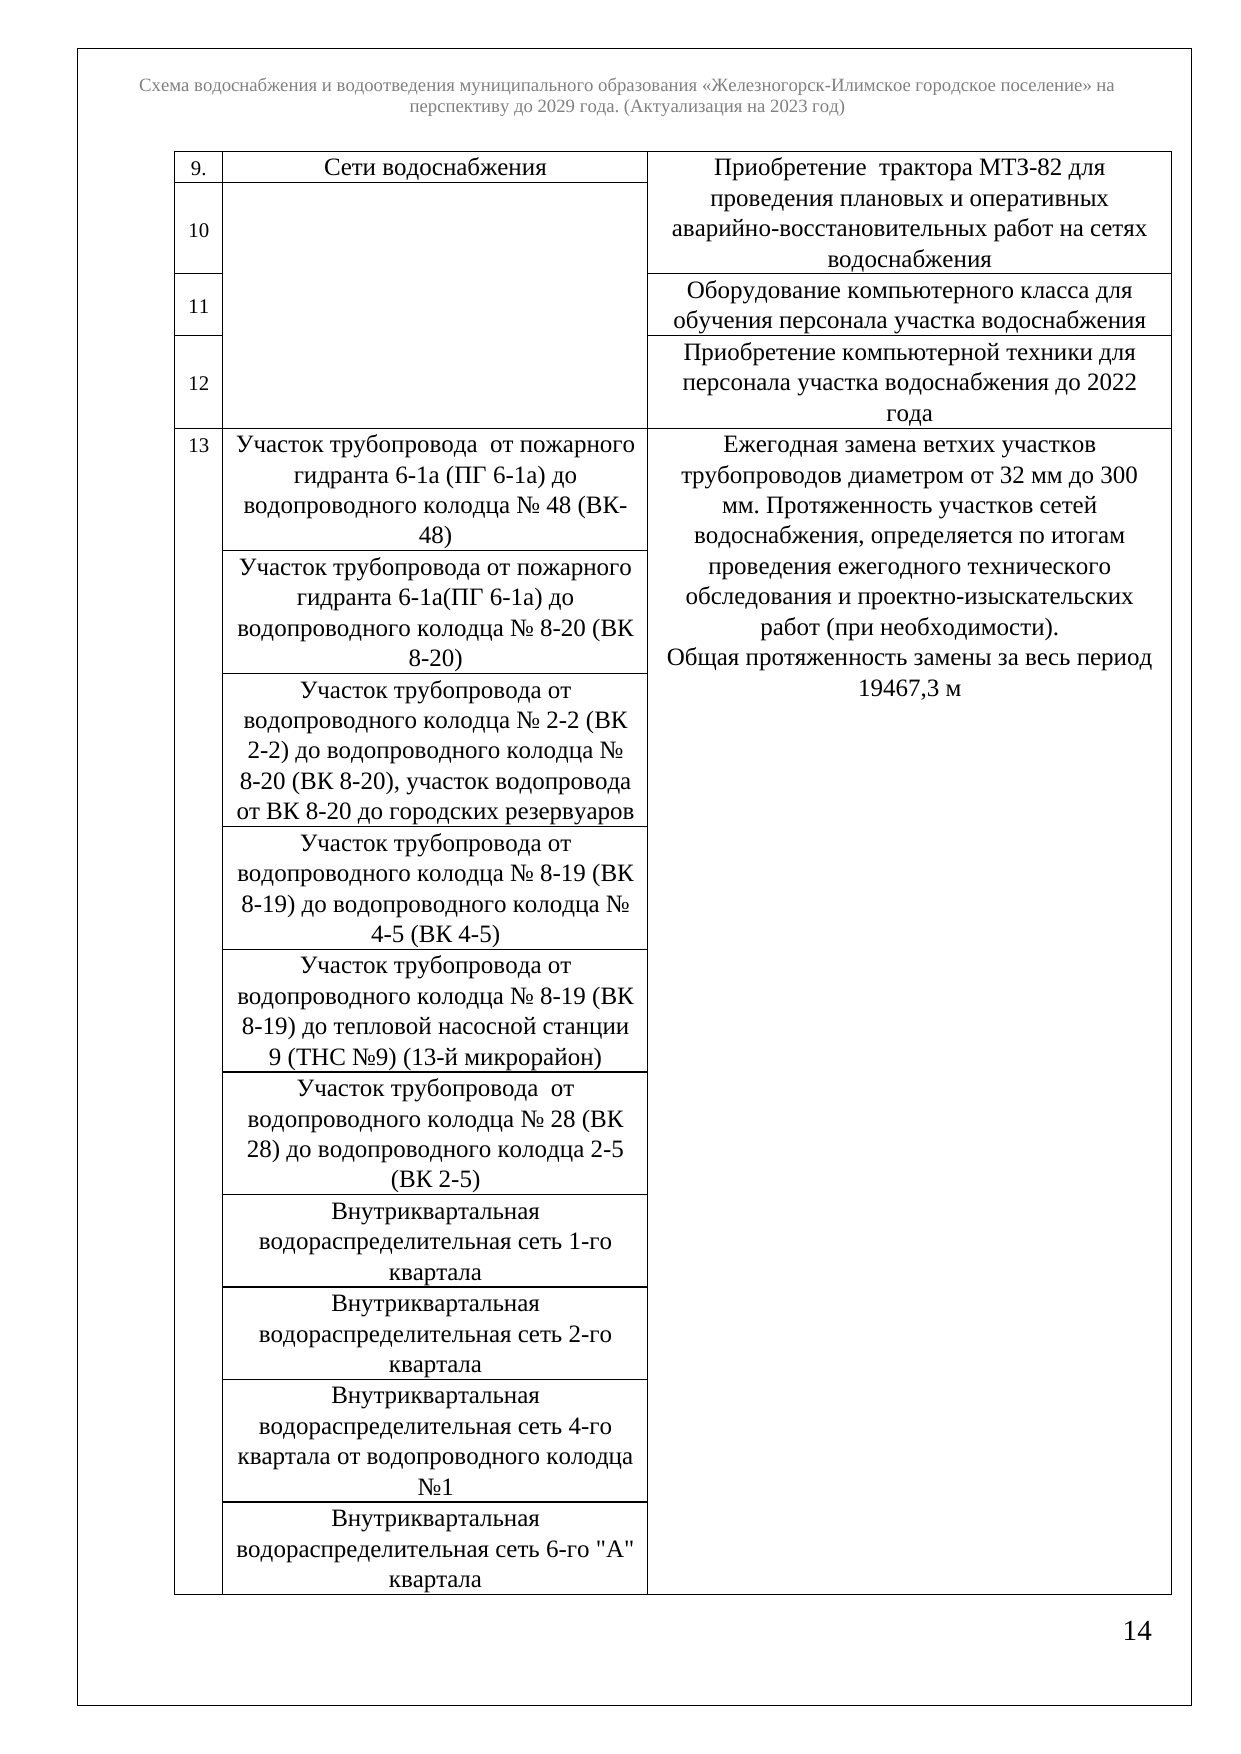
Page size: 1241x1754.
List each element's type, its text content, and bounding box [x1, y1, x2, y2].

table_cell Участок трубопровода от водопроводного колодца № 2-2 (ВК 2-2) до водопроводного колодца № 8-20 (ВК 8-20), участок водопровода от ВК 8-20 до городских резервуаров [223, 674, 647, 826]
table_cell Ежегодная замена ветхих участков трубопроводов диаметром от 32 мм до 300 мм. Протяженность участков сетей водоснабжения, определяется по итогам проведения ежегодного технического обследования и проектно-изыскательских работ (при необходимости). Общая протяженность замены за весь период 19467,3 м [648, 429, 1171, 1594]
table_cell Внутриквартальная водораспределительная сеть 1-го квартала [223, 1195, 647, 1286]
table_cell Участок трубопровода от водопроводного колодца № 8-19 (ВК 8-19) до водопроводного колодца № 4-5 (ВК 4-5) [223, 827, 647, 949]
table_cell Приобретение трактора МТЗ-82 для проведения плановых и оперативных аварийно-восстановительных работ на сетях водоснабжения [648, 152, 1171, 273]
table_cell Сети водоснабжения [223, 152, 647, 182]
table_cell [223, 183, 647, 427]
table_cell 13 [175, 429, 222, 1594]
table_cell 11 [175, 274, 222, 335]
table_cell Участок трубопровода от водопроводного колодца № 28 (ВК 28) до водопроводного колодца 2-5 (ВК 2-5) [223, 1073, 647, 1194]
table_cell Участок трубопровода от водопроводного колодца № 8-19 (ВК 8-19) до тепловой насосной станции 9 (ТНС №9) (13-й микрорайон) [223, 950, 647, 1071]
table_cell 12 [175, 336, 222, 427]
table_cell Приобретение компьютерной техники для персонала участка водоснабжения до 2022 года [648, 336, 1171, 427]
table_cell Оборудование компьютерного класса для обучения персонала участка водоснабжения [648, 274, 1171, 335]
table_cell 10 [175, 183, 222, 273]
table_cell Участок трубопровода от пожарного гидранта 6-1а(ПГ 6-1а) до водопроводного колодца № 8-20 (ВК 8-20) [223, 551, 647, 673]
table_cell 9. [175, 152, 222, 182]
table_cell Участок трубопровода от пожарного гидранта 6-1а (ПГ 6-1а) до водопроводного колодца № 48 (ВК-48) [223, 429, 647, 550]
table_cell Внутриквартальная водораспределительная сеть 4-го квартала от водопроводного колодца №1 [223, 1380, 647, 1501]
table_cell Внутриквартальная водораспределительная сеть 6-го "А" квартала [223, 1503, 647, 1594]
table_cell Внутриквартальная водораспределительная сеть 2-го квартала [223, 1288, 647, 1379]
